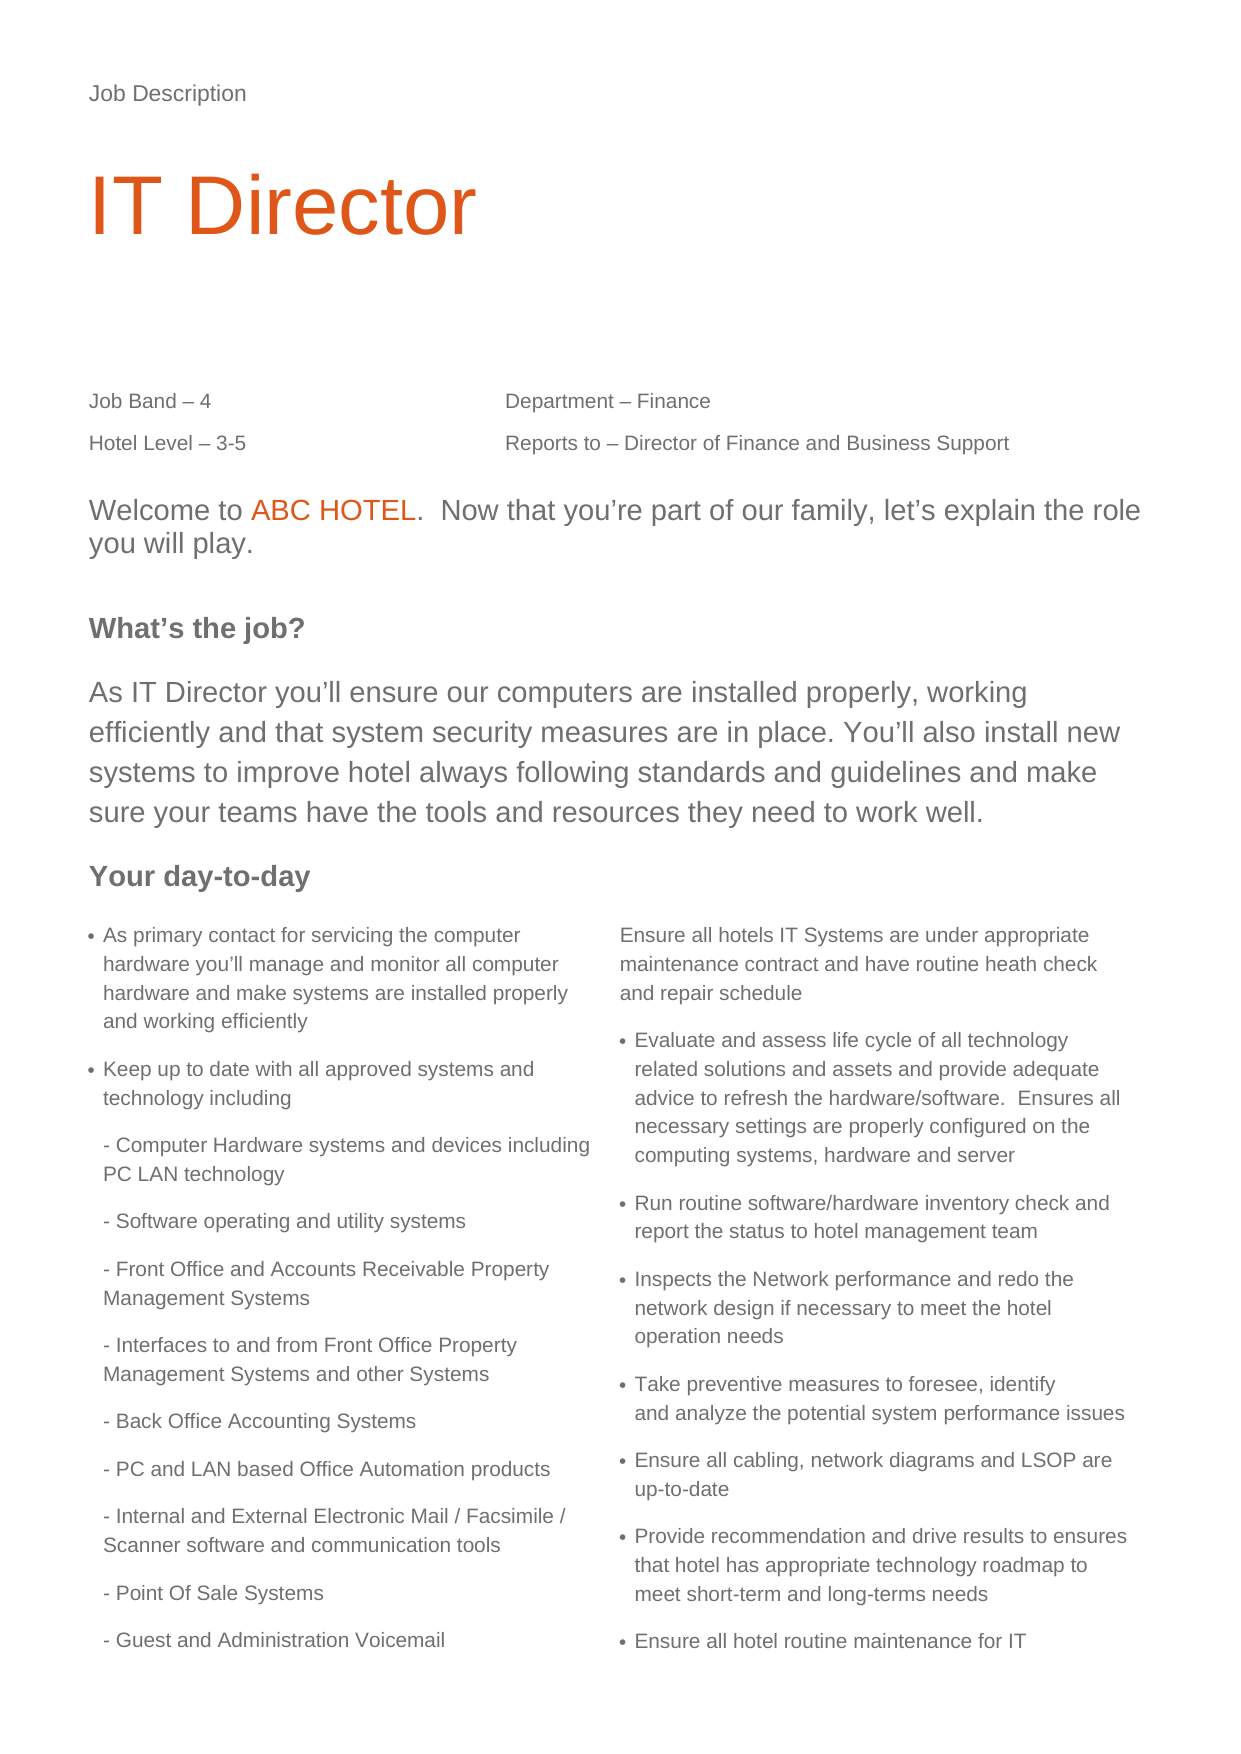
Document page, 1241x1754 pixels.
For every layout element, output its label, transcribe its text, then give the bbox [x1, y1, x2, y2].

text Welcome to ABC HOTEL. Now that you’re part of our family, let’s explain the role you will play. [89, 492, 1152, 559]
subtitle What’s the job? [89, 611, 1152, 644]
table_header Job Band – 4 Hotel Level – 3-5 [89, 389, 505, 492]
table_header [77, 923, 608, 1676]
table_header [608, 923, 1140, 1676]
subtitle As IT Director you’ll ensure our computers are installed properly, working efficiently and that system security measures are in place. You’ll also install new systems to improve hotel always following standards and guidelines and make sure your teams have the tools and resources they need to work well. [89, 675, 1152, 829]
table_header Department – Finance Reports to – Director of Finance and Business Support [505, 389, 1152, 492]
subtitle Your day-to-day [89, 859, 1152, 893]
